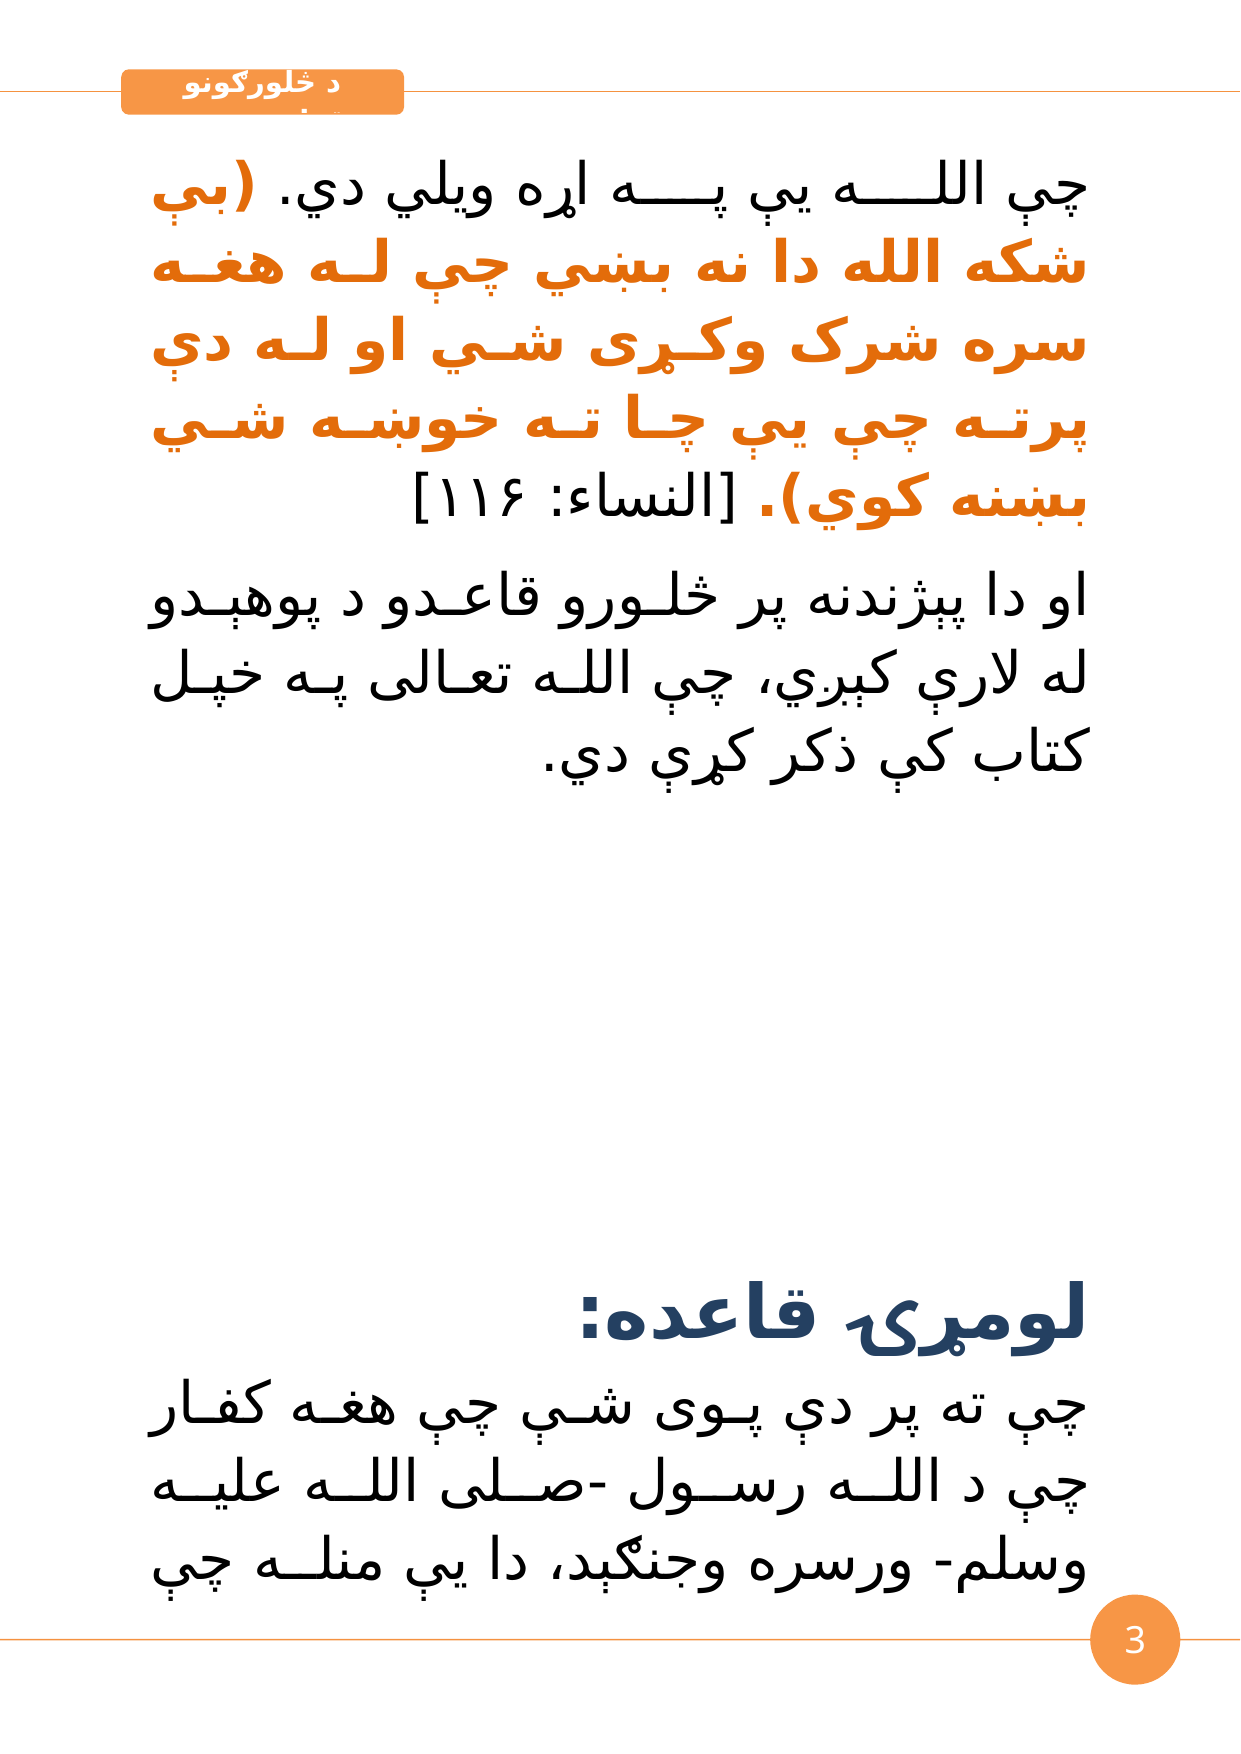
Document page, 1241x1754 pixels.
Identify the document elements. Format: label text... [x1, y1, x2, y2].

subtitle لومړۍ قاعده: [150, 1269, 1090, 1356]
text او دا پېژندنه پر څلورو قاعدو د پوهېدو له لارې کېږي، چې الله تعالی په خپل کتاب کې ذکر کړې دي. [150, 561, 1090, 785]
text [150, 1369, 1090, 1593]
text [150, 150, 1090, 530]
